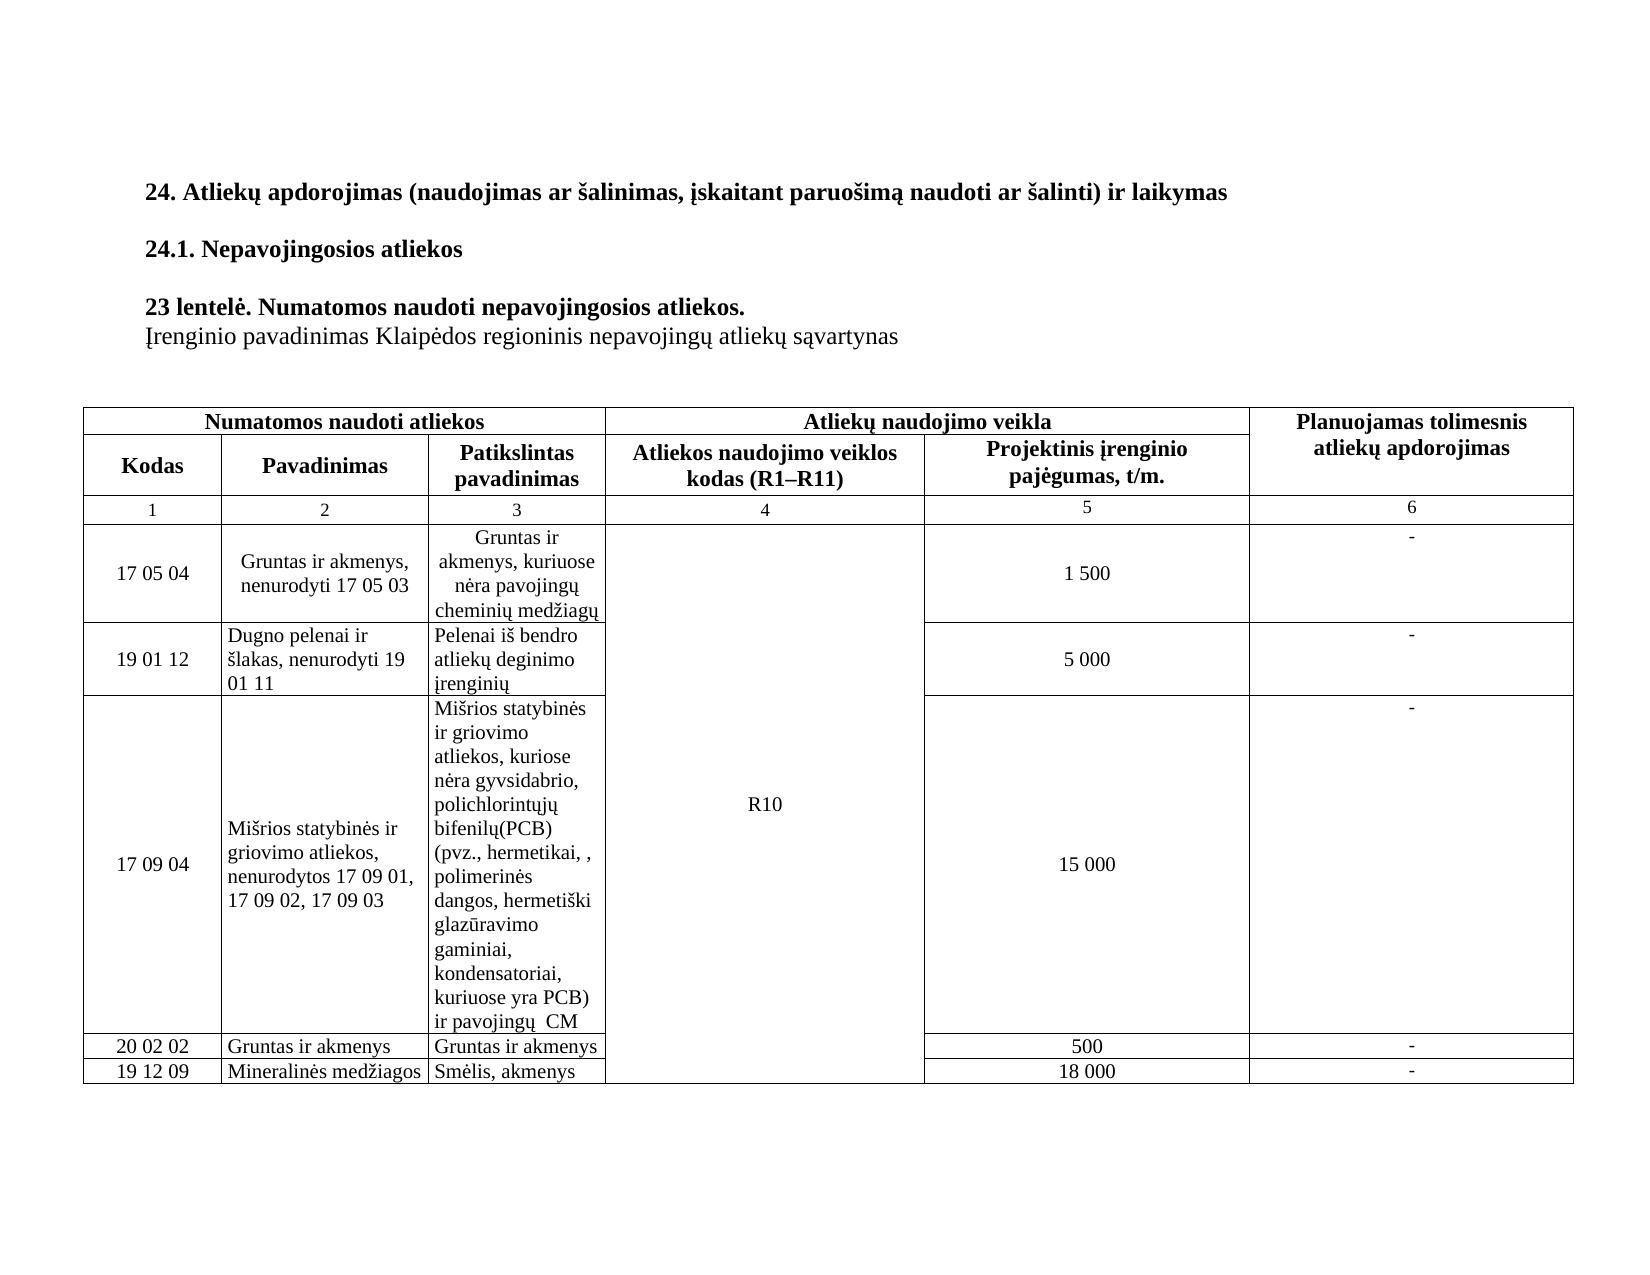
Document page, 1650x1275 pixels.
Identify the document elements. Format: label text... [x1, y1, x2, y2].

table_cell Patikslintas pavadinimas [429, 435, 605, 495]
table_cell - [1250, 525, 1573, 622]
table_cell - [1250, 1034, 1573, 1058]
table_cell 3 [429, 496, 605, 524]
table_cell Kodas [84, 435, 221, 495]
table_cell Mišrios statybinės ir griovimo atliekos, kuriose nėra gyvsidabrio, polichlorintųjų bifenilų(PCB) (pvz., hermetikai, , polimerinės dangos, hermetiški glazūravimo gaminiai, kondensatoriai, kuriuose yra PCB) ir pavojingų CM [429, 696, 605, 1033]
table_cell 500 [925, 1034, 1249, 1058]
table_cell Smėlis, akmenys [429, 1059, 605, 1083]
table_cell 20 02 02 [84, 1034, 221, 1058]
table_cell Gruntas ir akmenys [222, 1034, 428, 1058]
table_cell 4 [606, 496, 924, 524]
table_cell - [1250, 696, 1573, 1033]
table_cell Gruntas ir akmenys [429, 1034, 605, 1058]
table_header Numatomos naudoti atliekos [84, 408, 605, 434]
table_cell Gruntas ir akmenys, nenurodyti 17 05 03 [222, 525, 428, 622]
table_cell - [1250, 1059, 1573, 1083]
table_header Planuojamas tolimesnis atliekų apdorojimas [1250, 408, 1573, 495]
table_cell 19 12 09 [84, 1059, 221, 1083]
table_cell 19 01 12 [84, 623, 221, 695]
table_cell R10 [606, 525, 924, 1083]
text Įrenginio pavadinimas Klaipėdos regioninis nepavojingų atliekų sąvartynas [88, 321, 1561, 349]
table_cell 6 [1250, 496, 1573, 524]
table_cell 17 05 04 [84, 525, 221, 622]
table_cell Gruntas ir akmenys, kuriuose nėra pavojingų cheminių medžiagų [429, 525, 605, 622]
table_cell 1 [84, 496, 221, 524]
text 24.1. Nepavojingosios atliekos [88, 234, 1561, 263]
table_cell 15 000 [925, 696, 1249, 1033]
table_cell 5 000 [925, 623, 1249, 695]
table_header Atliekų naudojimo veikla [606, 408, 1249, 434]
table_cell Mineralinės medžiagos [222, 1059, 428, 1083]
table_cell Projektinis įrenginio pajėgumas, t/m. [925, 435, 1249, 495]
table_cell Atliekos naudojimo veiklos kodas (R1–R11) [606, 435, 924, 495]
table_cell 18 000 [925, 1059, 1249, 1083]
text 24. Atliekų apdorojimas (naudojimas ar šalinimas, įskaitant paruošimą naudoti ar šalinti) ir laikymas [88, 177, 1561, 206]
table_cell Pavadinimas [222, 435, 428, 495]
table_cell Mišrios statybinės ir griovimo atliekos, nenurodytos 17 09 01, 17 09 02, 17 09 03 [222, 696, 428, 1033]
table_cell 5 [925, 496, 1249, 524]
table_cell 2 [222, 496, 428, 524]
table_cell Pelenai iš bendro atliekų deginimo įrenginių [429, 623, 605, 695]
table_cell Dugno pelenai ir šlakas, nenurodyti 19 01 11 [222, 623, 428, 695]
table_cell - [1250, 623, 1573, 695]
table_cell 17 09 04 [84, 696, 221, 1033]
text 23 lentelė. Numatomos naudoti nepavojingosios atliekos. [88, 292, 1561, 321]
table_cell 1 500 [925, 525, 1249, 622]
